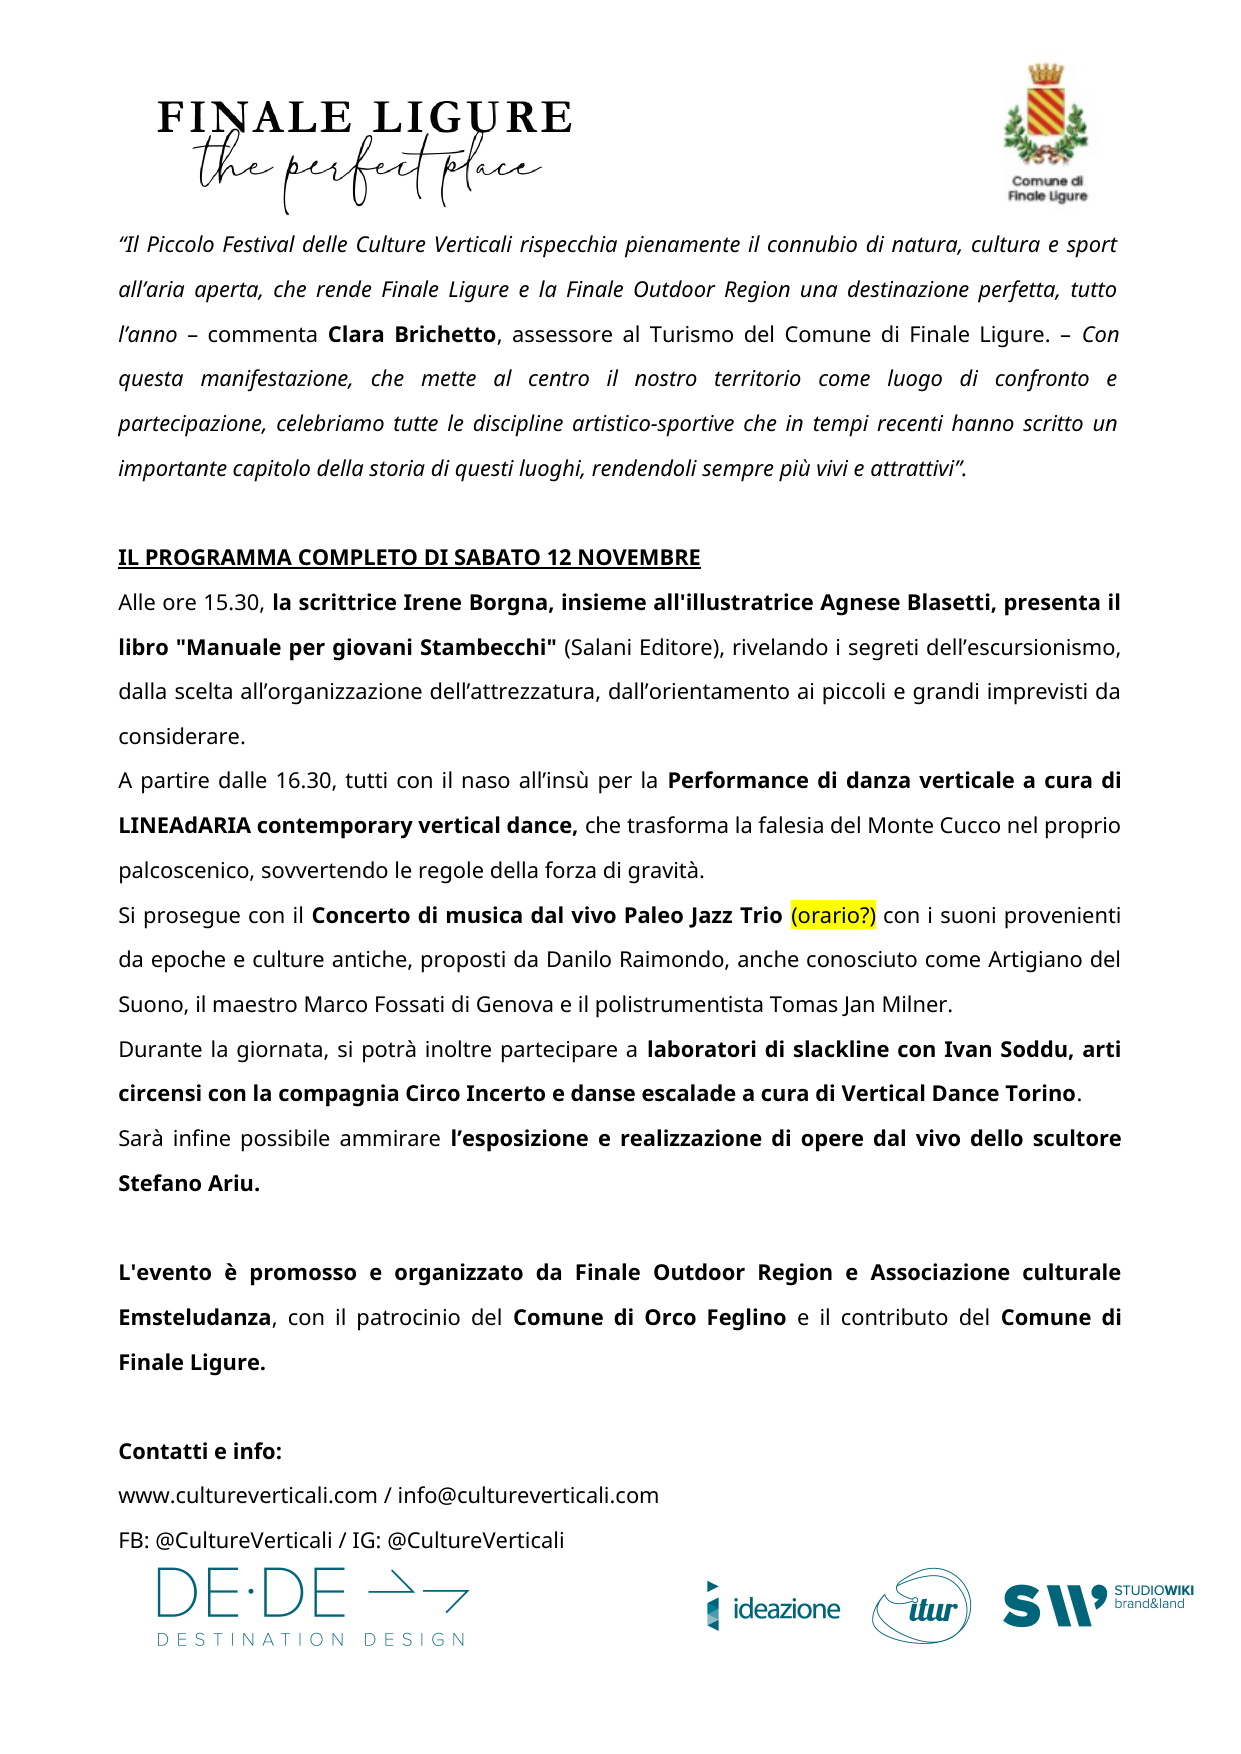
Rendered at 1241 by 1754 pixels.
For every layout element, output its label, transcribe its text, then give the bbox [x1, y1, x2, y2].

text Durante la giornata, si potrà inoltre partecipare a laboratori di slackline con Ivan Soddu, arti circensi con la compagnia Circo Incerto e danse escalade a cura di Vertical Dance Torino. [118, 1034, 1122, 1108]
text “Il Piccolo Festival delle Culture Verticali rispecchia pienamente il connubio di natura, cultura e sport all’aria aperta, che rende Finale Ligure e la Finale Outdoor Region una destinazione perfetta, tutto l’anno – commenta Clara Brichetto, assessore al Turismo del Comune di Finale Ligure. – Con questa manifestazione, che mette al centro il nostro territorio come luogo di confronto e partecipazione, celebriamo tutte le discipline artistico-sportive che in tempi recenti hanno scritto un importante capitolo della storia di questi luoghi, rendendoli sempre più vivi e attrattivi”. [118, 229, 1122, 482]
text www.cultureverticali.com / info@cultureverticali.com [118, 1481, 1122, 1510]
text Alle ore 15.30, la scrittrice Irene Borgna, insieme all'illustratrice Agnese Blasetti, presenta il libro "Manuale per giovani Stambecchi" (Salani Editore), rivelando i segreti dell’escursionismo, dalla scelta all’organizzazione dell’attrezzatura, dall’orientamento ai piccoli e grandi imprevisti da considerare. [118, 587, 1122, 751]
picture [54, 0, 1241, 1738]
text FB: @CultureVerticali / IG: @CultureVerticali [118, 1525, 1122, 1555]
text L'evento è promosso e organizzato da Finale Outdoor Region e Associazione culturale Emsteludanza, con il patrocinio del Comune di Orco Feglino e il contributo del Comune di Finale Ligure. [118, 1257, 1122, 1376]
text Sarà infine possibile ammirare l’esposizione e realizzazione di opere dal vivo dello scultore Stefano Ariu. [118, 1123, 1122, 1197]
text IL PROGRAMMA COMPLETO DI SABATO 12 NOVEMBRE [118, 542, 1122, 572]
text Si prosegue con il Concerto di musica dal vivo Paleo Jazz Trio (orario?) con i suoni provenienti da epoche e culture antiche, proposti da Danilo Raimondo, anche conosciuto come Artigiano del Suono, il maestro Marco Fossati di Genova e il polistrumentista Tomas Jan Milner. [118, 899, 1122, 1019]
text A partire dalle 16.30, tutti con il naso all’insù per la Performance di danza verticale a cura di LINEAdARIA contemporary vertical dance, che trasforma la falesia del Monte Cucco nel proprio palcoscenico, sovvertendo le regole della forza di gravità. [118, 766, 1122, 885]
text Contatti e info: [118, 1436, 1122, 1466]
